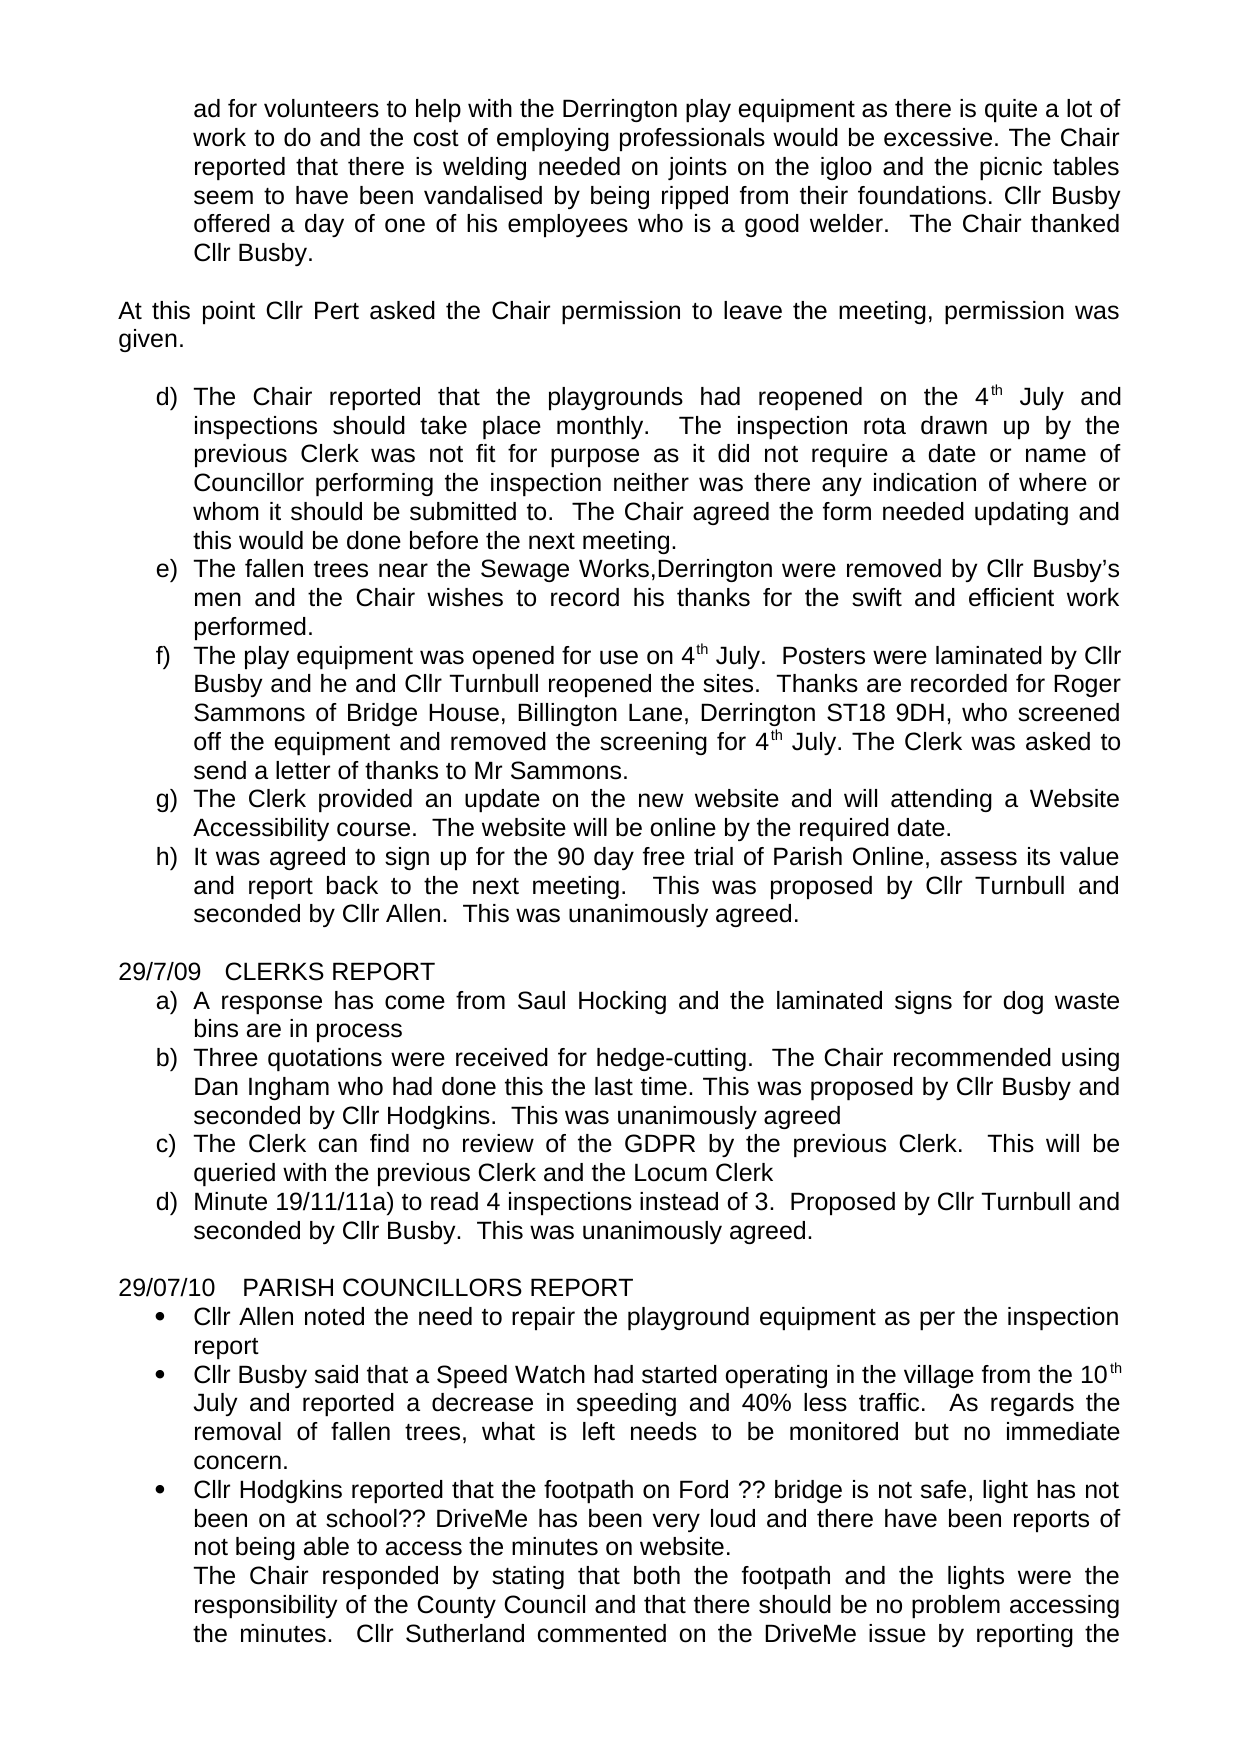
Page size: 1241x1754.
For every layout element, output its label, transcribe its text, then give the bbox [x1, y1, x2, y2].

list It was agreed to sign up for the 90 day free trial of Parish Online, assess its value and report back to the next meeting. This was proposed by Cllr Turnbull and seconded by Cllr Allen. This was unanimously agreed. [156, 842, 1122, 928]
list Minute 19/11/11a) to read 4 inspections instead of 3. Proposed by Cllr Turnbull and seconded by Cllr Busby. This was unanimously agreed. [156, 1187, 1122, 1244]
text 29/07/10 PARISH COUNCILLORS REPORT [118, 1273, 1122, 1302]
list A response has come from Saul Hocking and the laminated signs for dog waste bins are in process [156, 986, 1122, 1043]
text 29/7/09 CLERKS REPORT [118, 957, 1122, 986]
list The play equipment was opened for use on 4th July. Posters were laminated by Cllr Busby and he and Cllr Turnbull reopened the sites. Thanks are recorded for Roger Sammons of Bridge House, Billington Lane, Derrington ST18 9DH, who screened off the equipment and removed the screening for 4th July. The Clerk was asked to send a letter of thanks to Mr Sammons. [156, 641, 1122, 784]
list Three quotations were received for hedge-cutting. The Chair recommended using Dan Ingham who had done this the last time. This was proposed by Cllr Busby and seconded by Cllr Hodgkins. This was unanimously agreed [156, 1043, 1122, 1129]
list Cllr Busby said that a Speed Watch had started operating in the village from the 10th July and reported a decrease in speeding and 40% less traffic. As regards the removal of fallen trees, what is left needs to be monitored but no immediate concern. [156, 1359, 1122, 1475]
list The fallen trees near the Sewage Works,Derrington were removed by Cllr Busby’s men and the Chair wishes to record his thanks for the swift and efficient work performed. [156, 554, 1122, 641]
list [193, 1561, 1122, 1647]
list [156, 94, 1122, 267]
list Cllr Hodgkins reported that the footpath on Ford ?? bridge is not safe, light has not been on at school?? DriveMe has been very loud and there have been reports of not being able to access the minutes on website. [156, 1475, 1122, 1561]
list The Clerk provided an update on the new website and will attending a Website Accessibility course. The website will be online by the required date. [156, 784, 1122, 842]
list The Chair reported that the playgrounds had reopened on the 4th July and inspections should take place monthly. The inspection rota drawn up by the previous Clerk was not fit for purpose as it did not require a date or name of Councillor performing the inspection neither was there any indication of where or whom it should be submitted to. The Chair agreed the form needed updating and this would be done before the next meeting. [156, 382, 1122, 554]
text At this point Cllr Pert asked the Chair permission to leave the meeting, permission was given. [118, 296, 1122, 353]
list The Clerk can find no review of the GDPR by the previous Clerk. This will be queried with the previous Clerk and the Locum Clerk [156, 1129, 1122, 1187]
list Cllr Allen noted the need to repair the playground equipment as per the inspection report [156, 1302, 1122, 1359]
